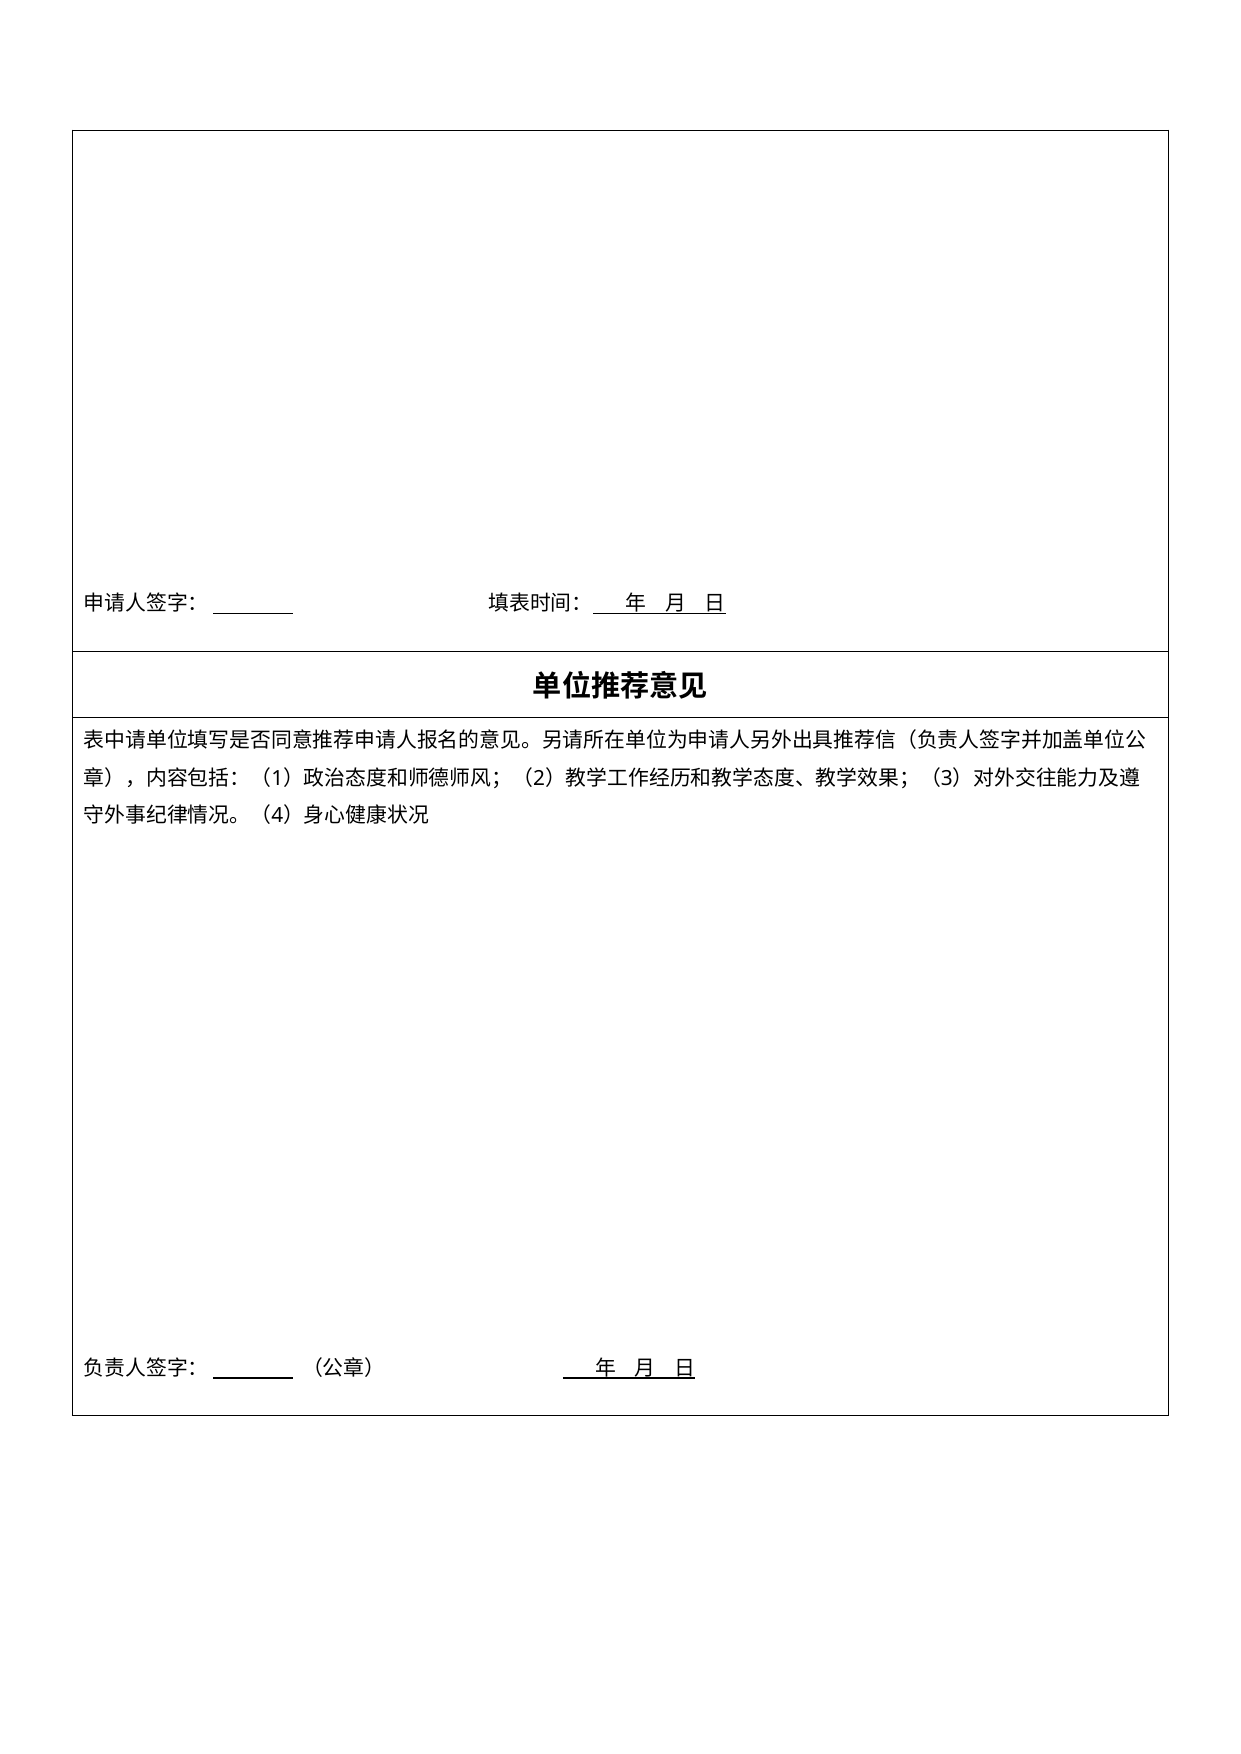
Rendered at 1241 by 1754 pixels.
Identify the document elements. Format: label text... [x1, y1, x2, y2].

table_cell 申请人签字： 填表时间： 年 月 日 [73, 131, 1168, 651]
table_cell 表中请单位填写是否同意推荐申请人报名的意见。另请所在单位为申请人另外出具推荐信（负责人签字并加盖单位公章），内容包括：（1）政治态度和师德师风；（2）教学工作经历和教学态度、教学效果；（3）对外交往能力及遵守外事纪律情况。（4）身心健康状况 负责人签字： （公章） 年 月 日 [73, 718, 1168, 1415]
table_cell 单位推荐意见 [73, 652, 1168, 717]
